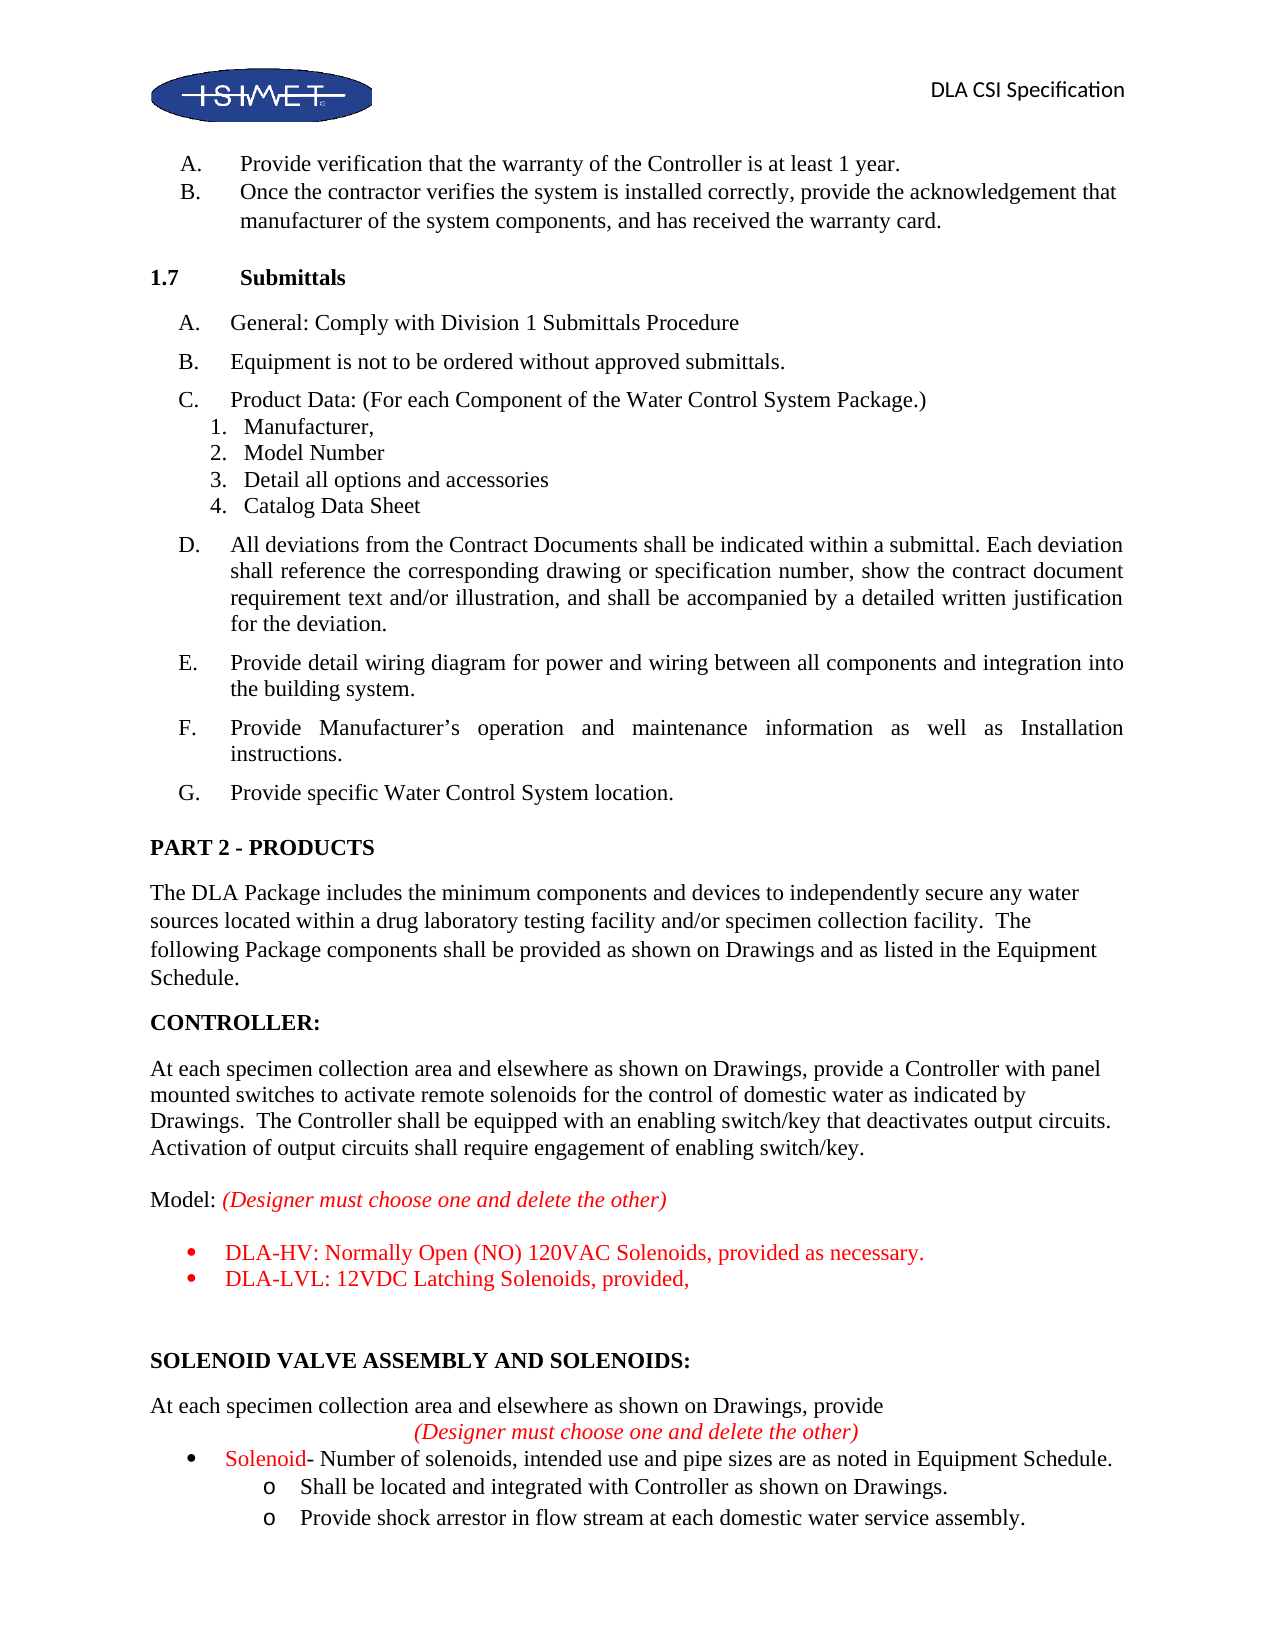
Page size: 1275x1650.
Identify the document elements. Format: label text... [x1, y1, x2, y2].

list All deviations from the Contract Documents shall be indicated within a submittal. Each deviation shall reference the corresponding drawing or specification number, show the contract document requirement text and/or illustration, and shall be accompanied by a detailed written justification for the deviation. [178, 531, 1125, 636]
list Once the contractor verifies the system is installed correctly, provide the acknowledgement that manufacturer of the system components, and has received the warranty card. [180, 178, 1125, 233]
list Provide detail wiring diagram for power and wiring between all components and integration into the building system. [178, 649, 1125, 701]
list Provide specific Water Control System location. [178, 779, 1125, 806]
list Equipment is not to be ordered without approved submittals. [178, 348, 1125, 374]
text SOLENOID VALVE ASSEMBLY AND SOLENOIDS: [150, 1347, 1125, 1373]
list Product Data: (For each Component of the Water Control System Package.) [178, 387, 1125, 413]
picture [150, 68, 372, 122]
list Catalog Data Sheet [210, 492, 1125, 518]
text At each specimen collection area and elsewhere as shown on Drawings, provide a Controller with panel mounted switches to activate remote solenoids for the control of domestic water as indicated by Drawings. The Controller shall be equipped with an enabling switch/key that deactivates output circuits. Activation of output circuits shall require engagement of enabling switch/key. [150, 1054, 1125, 1160]
list Provide verification that the warranty of the Controller is at least 1 year. [180, 150, 1125, 176]
text CONTROLLER: [150, 1009, 1125, 1036]
list Solenoid- Number of solenoids, intended use and pipe sizes are as noted in Equipment Schedule. [187, 1445, 1125, 1471]
list Shall be located and integrated with Controller as shown on Drawings. [262, 1473, 1125, 1501]
text (Designer must choose one and delete the other) [150, 1418, 1125, 1445]
list Submittals [150, 264, 1125, 290]
text Model: (Designer must choose one and delete the other) [150, 1186, 1125, 1213]
list General: Comply with Division 1 Submittals Procedure [178, 309, 1125, 335]
list Model Number [210, 439, 1125, 466]
list DLA-HV: Normally Open (NO) 120VAC Solenoids, provided as necessary. [187, 1239, 1125, 1265]
list Manufacturer, [210, 413, 1125, 439]
list Provide Manufacturer’s operation and maintenance information as well as Installation instructions. [178, 714, 1125, 767]
text At each specimen collection area and elsewhere as shown on Drawings, provide [150, 1392, 1125, 1418]
text The DLA Package includes the minimum components and devices to independently secure any water sources located within a drug laboratory testing facility and/or specimen collection facility. The following Package components shall be provided as shown on Drawings and as listed in the Equipment Schedule. [150, 879, 1125, 991]
list DLA-LVL: 12VDC Latching Solenoids, provided, [187, 1265, 1125, 1292]
list PRODUCTS [150, 834, 1125, 860]
list Detail all options and accessories [210, 466, 1125, 492]
list Provide shock arrestor in flow stream at each domestic water service assembly. [262, 1503, 1125, 1532]
